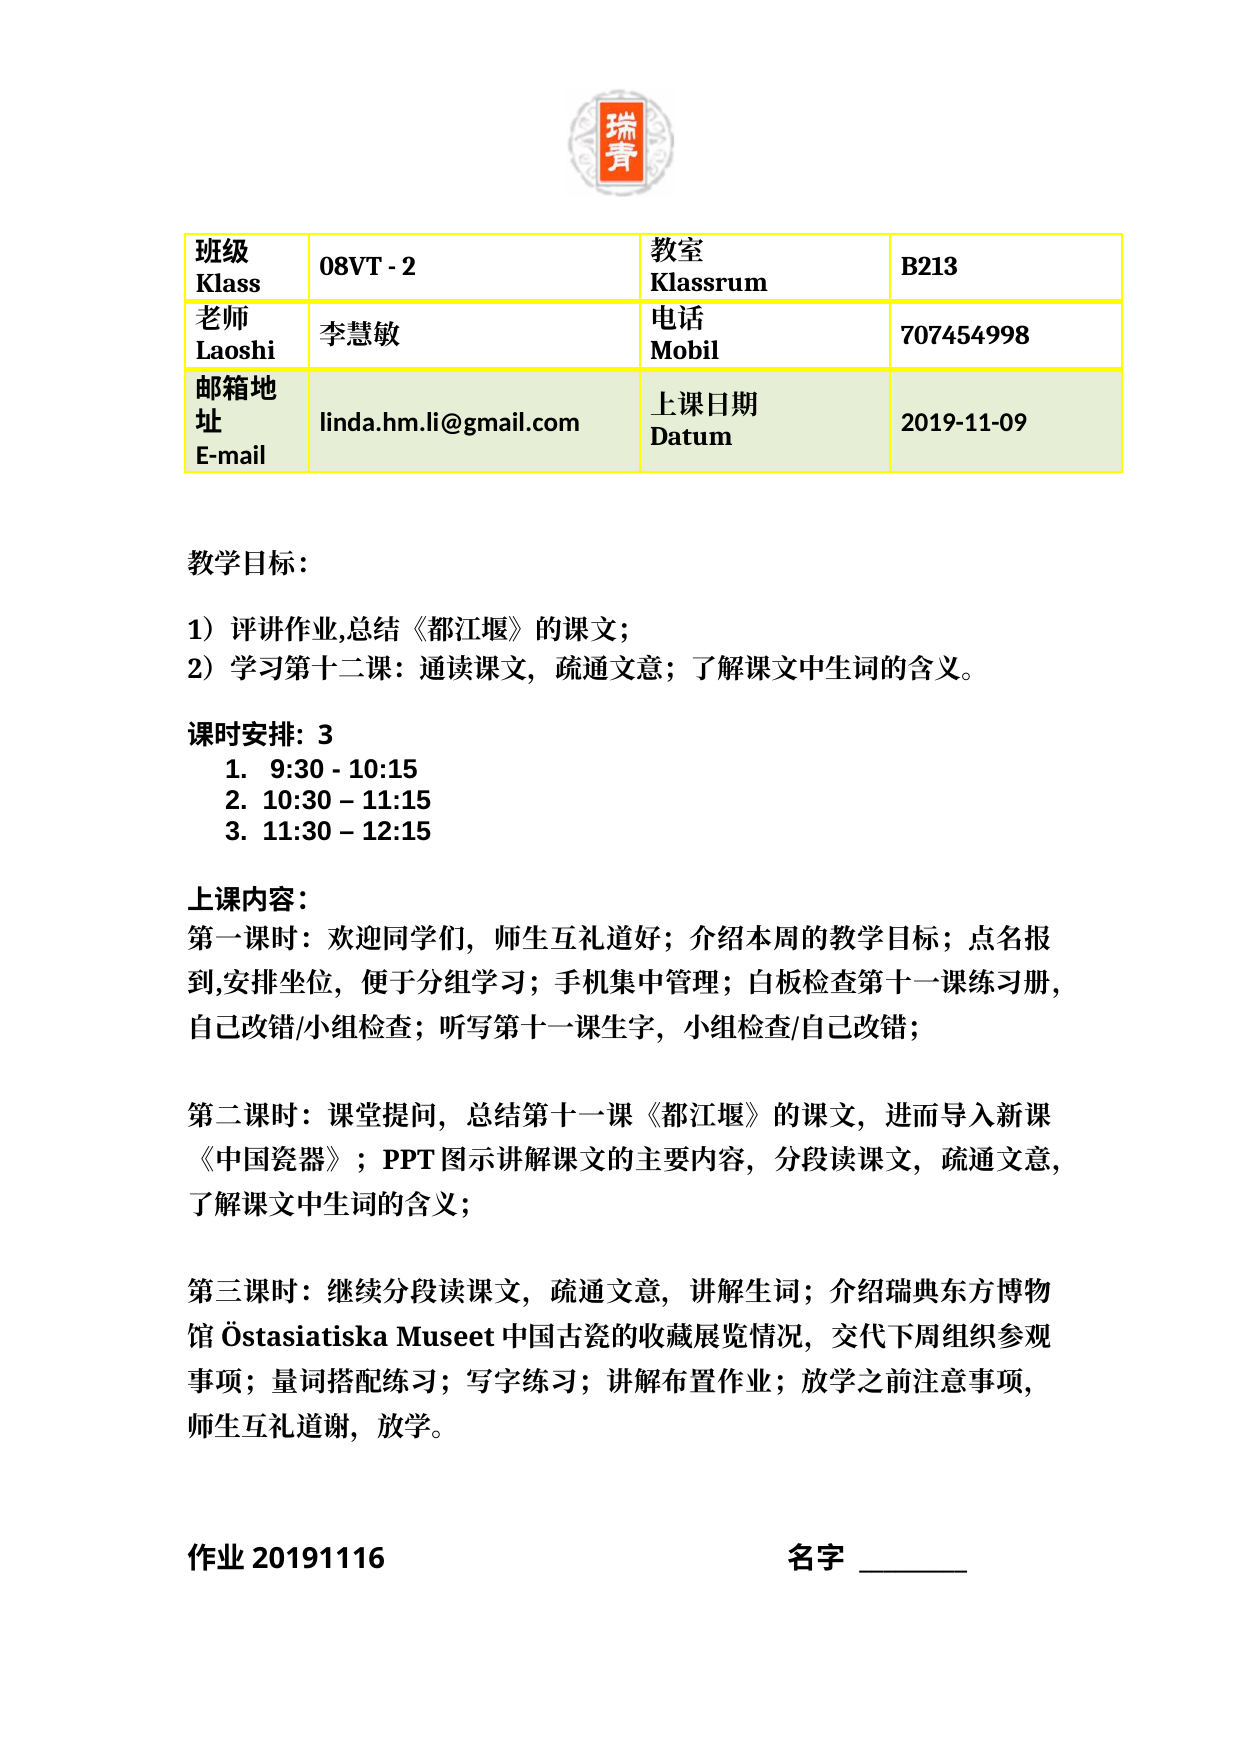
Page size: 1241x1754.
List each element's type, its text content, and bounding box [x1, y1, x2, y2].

text 第二课时：课堂提问，总结第十一课《都江堰》的课文，进而导入新课《中国瓷器》；PPT图示讲解课文的主要内容，分段读课文，疏通文意，了解课文中生词的含义； [187, 1094, 1053, 1222]
text 上课内容： [187, 878, 1053, 917]
table_cell 707454998 [891, 304, 1121, 367]
table_cell 2019-11-09 [891, 372, 1121, 471]
table_cell 邮箱地址 E-mail [186, 372, 308, 471]
table_cell 李慧敏 [310, 304, 639, 367]
table_cell 上课日期 Datum [641, 372, 889, 471]
table_cell 电话 Mobil [641, 304, 889, 367]
picture [566, 88, 675, 197]
list 11:30 – 12:15 [225, 815, 1053, 846]
table_header 教室 Klassrum [641, 235, 889, 299]
text 第三课时：继续分段读课文，疏通文意，讲解生词；介绍瑞典东方博物馆Östasiatiska Museet中国古瓷的收藏展览情况，交代下周组织参观事项；量词搭配练习；写字练习；讲解布置作业；放学之前注意事项，师生互礼道谢，放学。 [187, 1271, 1053, 1444]
list 9:30 - 10:15 [225, 753, 1053, 784]
text 教学目标： [187, 543, 1053, 582]
text 作业20191116 名字 _________ [187, 1535, 1126, 1577]
text 第一课时：欢迎同学们，师生互礼道好；介绍本周的教学目标；点名报到,安排坐位，便于分组学习；手机集中管理；白板检查第十一课练习册，自己改错/小组检查；听写第十一课生字，小组检查/自己改错； [187, 917, 1053, 1046]
table_cell 老师 Laoshi [186, 304, 308, 367]
list 10:30 – 11:15 [225, 784, 1053, 815]
table_header 08VT - 2 [310, 235, 639, 299]
text 2）学习第十二课：通读课文，疏通文意；了解课文中生词的含义。 [187, 647, 1053, 713]
table_header B213 [891, 235, 1121, 299]
table_header 班级 Klass [186, 235, 308, 299]
table_cell linda.hm.li@gmail.com [310, 372, 639, 471]
text 课时安排: 3 [187, 713, 1053, 753]
text 1）评讲作业,总结《都江堰》的课文； [187, 608, 1053, 647]
